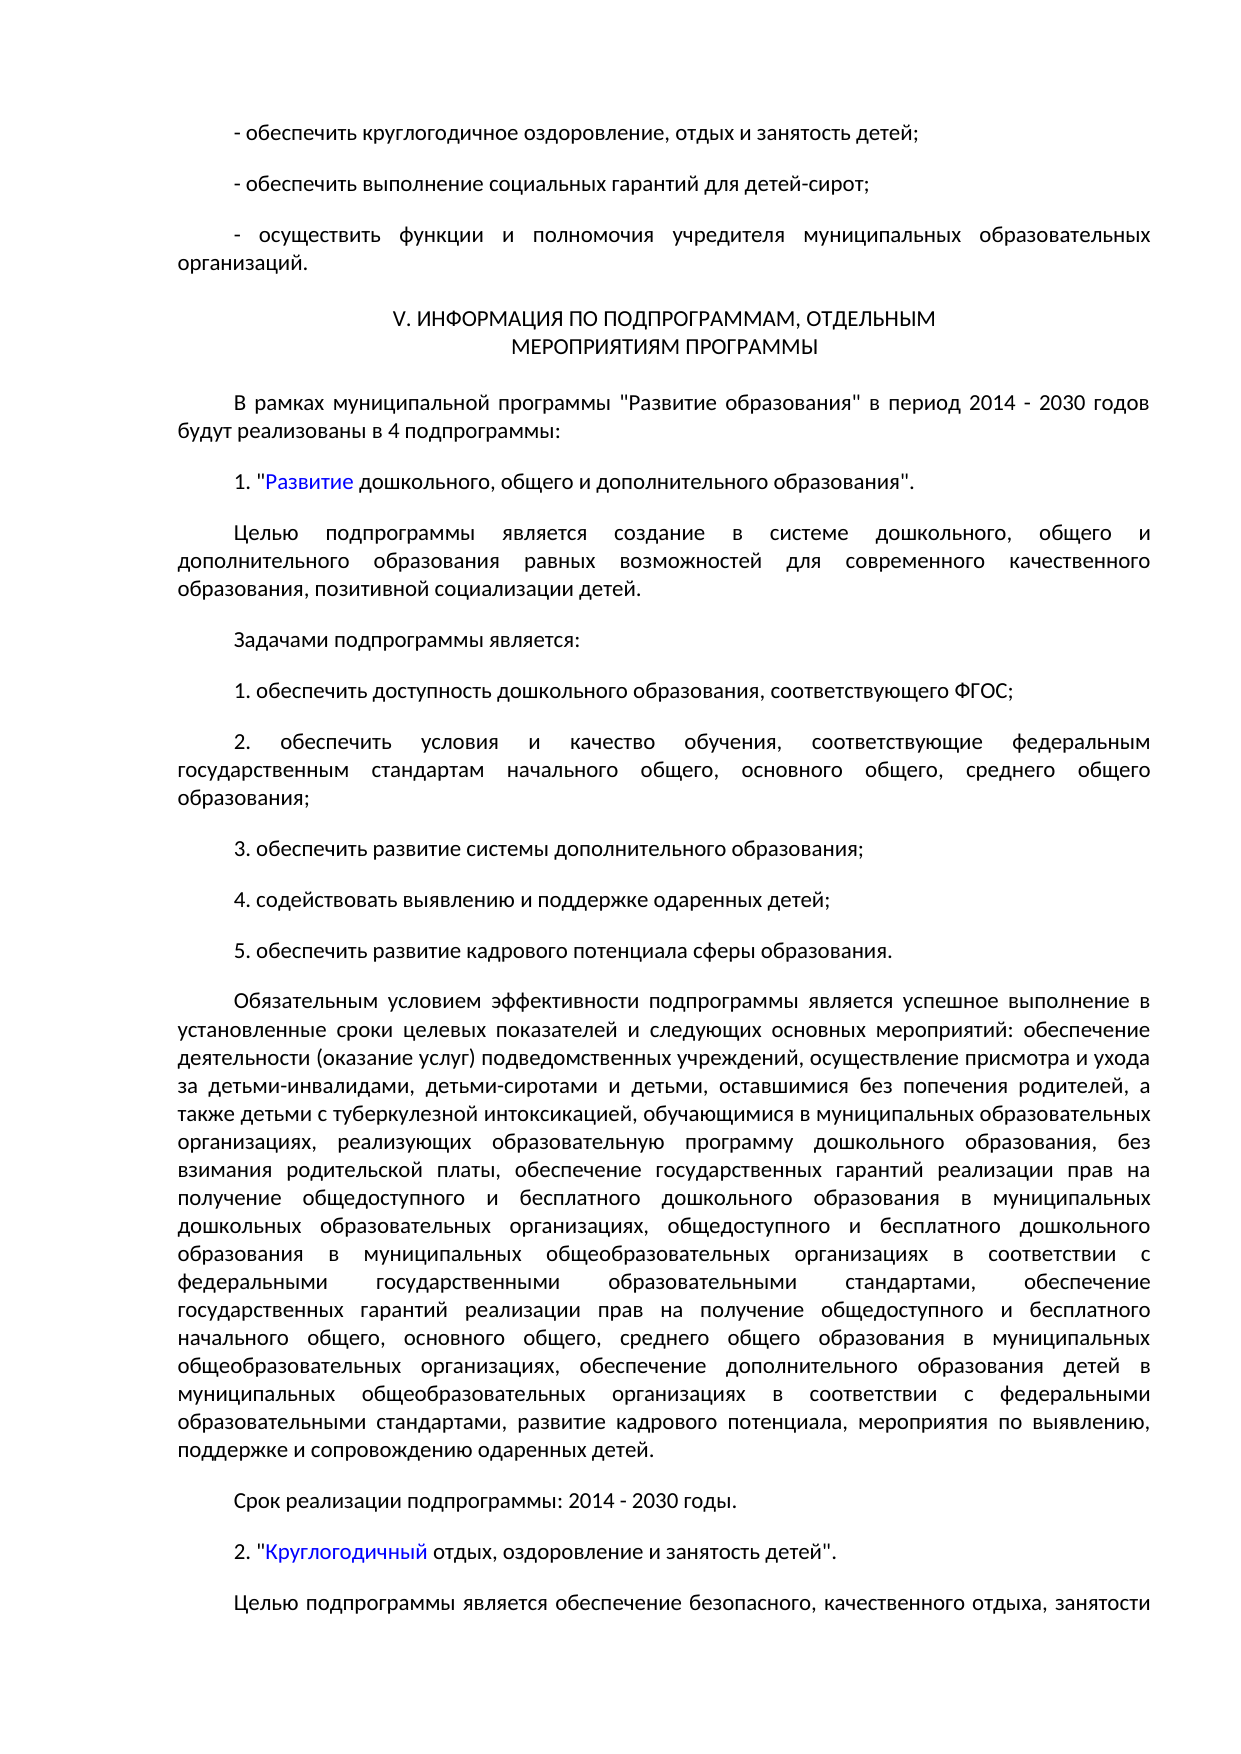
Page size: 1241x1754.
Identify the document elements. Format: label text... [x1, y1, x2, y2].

text 2. "Круглогодичный отдых, оздоровление и занятость детей". [177, 1537, 1152, 1565]
text В рамках муниципальной программы "Развитие образования" в период 2014 - 2030 годов будут реализованы в 4 подпрограммы: [177, 388, 1152, 444]
text Срок реализации подпрограммы: 2014 - 2030 годы. [177, 1486, 1152, 1514]
text - осуществить функции и полномочия учредителя муниципальных образовательных организаций. [177, 220, 1152, 276]
text Целью подпрограммы является создание в системе дошкольного, общего и дополнительного образования равных возможностей для современного качественного образования, позитивной социализации детей. [177, 518, 1152, 602]
text 3. обеспечить развитие системы дополнительного образования; [177, 834, 1152, 862]
text 4. содействовать выявлению и поддержке одаренных детей; [177, 885, 1152, 913]
text - обеспечить выполнение социальных гарантий для детей-сирот; [177, 169, 1152, 197]
text Задачами подпрограммы является: [177, 625, 1152, 653]
text V. ИНФОРМАЦИЯ ПО ПОДПРОГРАММАМ, ОТДЕЛЬНЫМ [177, 304, 1152, 332]
text Обязательным условием эффективности подпрограммы является успешное выполнение в установленные сроки целевых показателей и следующих основных мероприятий: обеспечение деятельности (оказание услуг) подведомственных учреждений, осуществление присмотра и ухода за детьми-инвалидами, детьми-сиротами и детьми, оставшимися без попечения родителей, а также детьми с туберкулезной интоксикацией, обучающимися в муниципальных образовательных организациях, реализующих образовательную программу дошкольного образования, без взимания родительской платы, обеспечение государственных гарантий реализации прав на получение общедоступного и бесплатного дошкольного образования в муниципальных дошкольных образовательных организациях, общедоступного и бесплатного дошкольного образования в муниципальных общеобразовательных организациях в соответствии с федеральными государственными образовательными стандартами, обеспечение государственных гарантий реализации прав на получение общедоступного и бесплатного начального общего, основного общего, среднего общего образования в муниципальных общеобразовательных организациях, обеспечение дополнительного образования детей в муниципальных общеобразовательных организациях в соответствии с федеральными образовательными стандартами, развитие кадрового потенциала, мероприятия по выявлению, поддержке и сопровождению одаренных детей. [177, 987, 1152, 1463]
text 2. обеспечить условия и качество обучения, соответствующие федеральным государственным стандартам начального общего, основного общего, среднего общего образования; [177, 727, 1152, 811]
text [177, 1588, 1152, 1616]
text 1. обеспечить доступность дошкольного образования, соответствующего ФГОС; [177, 676, 1152, 704]
text МЕРОПРИЯТИЯМ ПРОГРАММЫ [177, 332, 1152, 360]
text 1. "Развитие дошкольного, общего и дополнительного образования". [177, 467, 1152, 495]
text - обеспечить круглогодичное оздоровление, отдых и занятость детей; [177, 118, 1152, 146]
text 5. обеспечить развитие кадрового потенциала сферы образования. [177, 936, 1152, 964]
